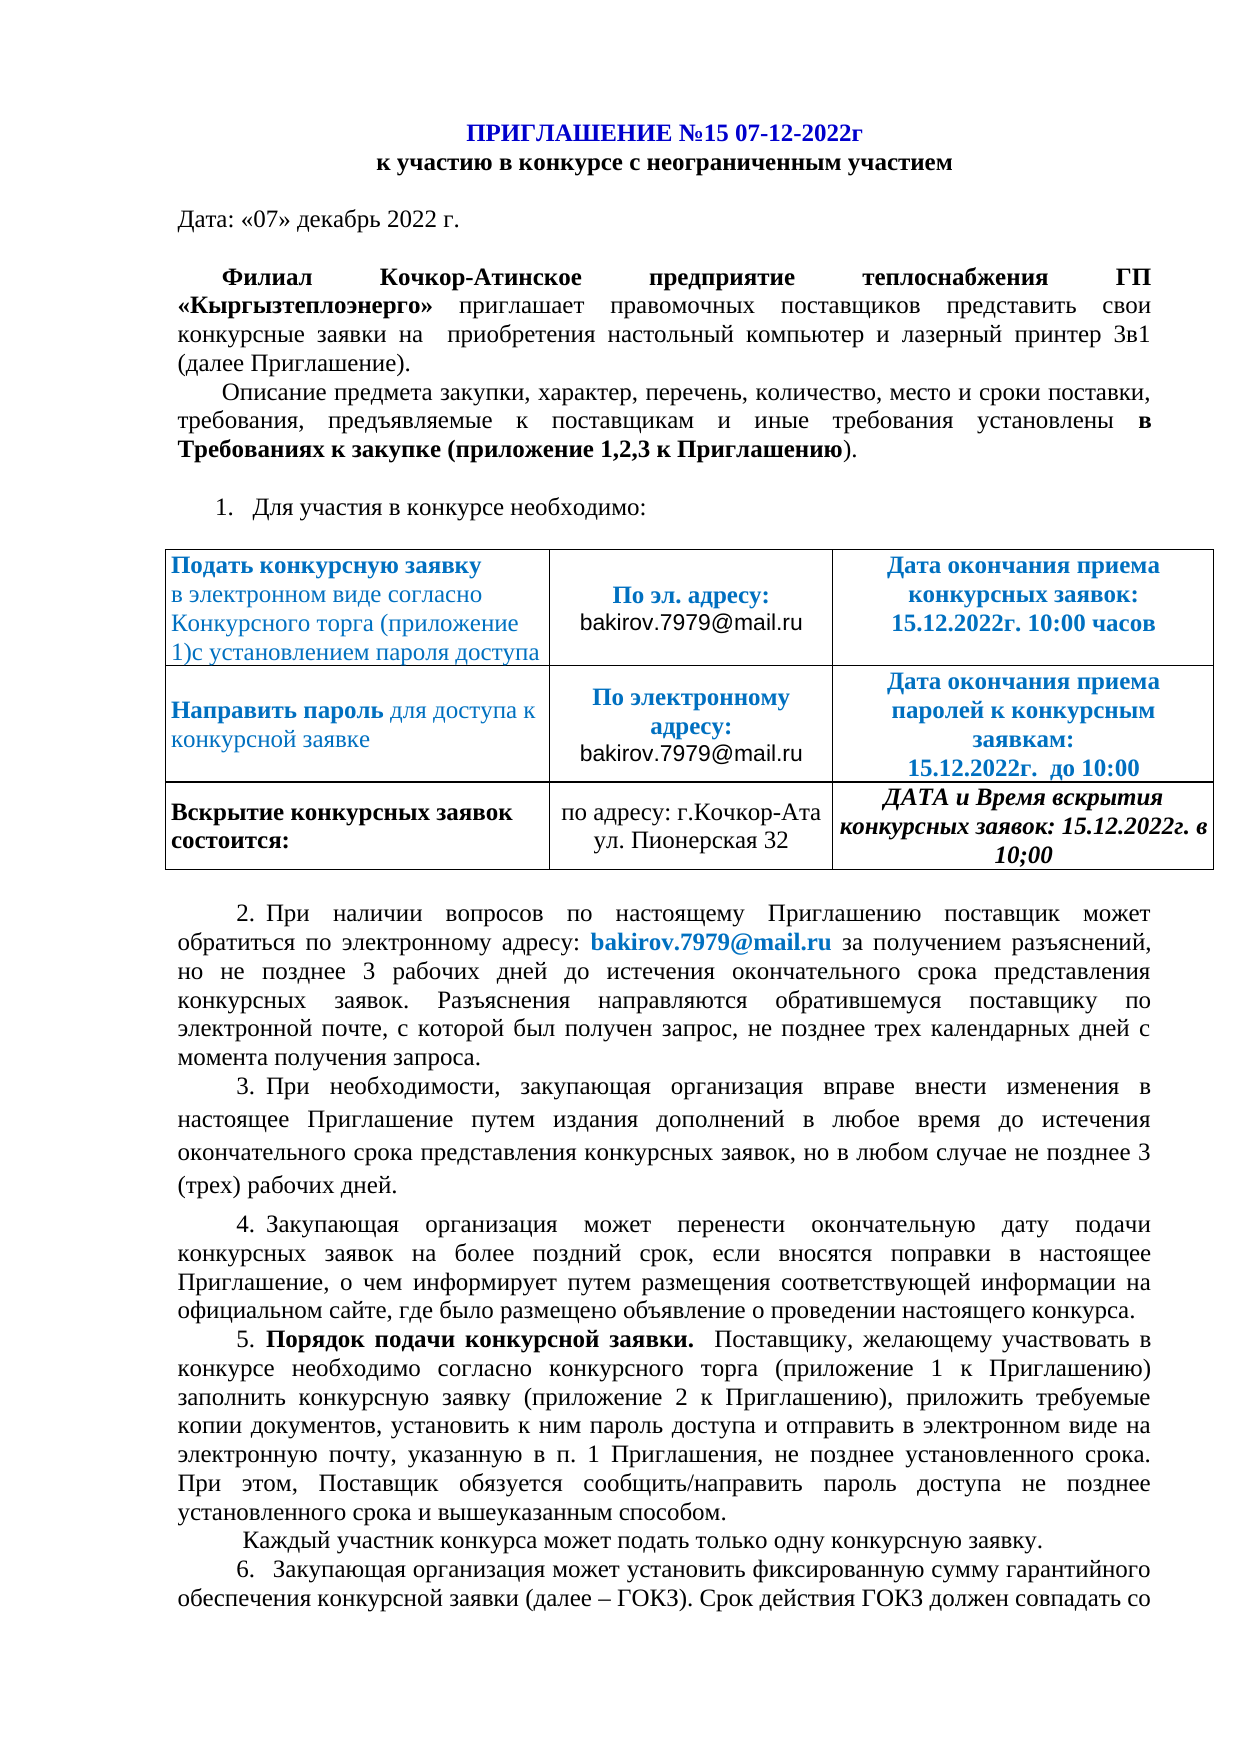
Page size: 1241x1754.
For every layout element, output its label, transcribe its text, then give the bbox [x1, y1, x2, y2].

table_header Дата окончания приема конкурсных заявок: 15.12.2022г. 10:00 часов [833, 550, 1213, 665]
text Описание предмета закупки, характер, перечень, количество, место и сроки поставки, требования, предъявляемые к поставщикам и иные требования установлены в Требованиях к закупке (приложение 1,2,3 к Приглашению). [177, 377, 1152, 463]
table_cell Вскрытие конкурсных заявок состоится: [166, 783, 549, 869]
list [177, 1554, 1152, 1612]
text Дата: «07» декабрь 2022 г. [177, 204, 1152, 233]
list Порядок подачи конкурсной заявки. Поставщику, желающему участвовать в конкурсе необходимо согласно конкурсного торга (приложение 1 к Приглашению) заполнить конкурсную заявку (приложение 2 к Приглашению), приложить требуемые копии документов, установить к ним пароль доступа и отправить в электронном виде на электронную почту, указанную в п. 1 Приглашения, не позднее установленного срока. При этом, Поставщик обязуется сообщить/направить пароль доступа не позднее установленного срока и вышеуказанным способом. [177, 1324, 1152, 1526]
text Филиал Кочкор-Атинское предприятие теплоснабжения ГП «Кыргызтеплоэнерго» приглашает правомочных поставщиков представить свои конкурсные заявки на приобретения настольный компьютер и лазерный принтер 3в1 (далее Приглашение). [177, 262, 1152, 377]
list При наличии вопросов по настоящему Приглашению поставщик может обратиться по электронному адресу: bakirov.7979@mail.ru за получением разъяснений, но не позднее 3 рабочих дней до истечения окончательного срока представления конкурсных заявок. Разъяснения направляются обратившемуся поставщику по электронной почте, с которой был получен запрос, не позднее трех календарных дней с момента получения запроса. [177, 898, 1152, 1071]
list Закупающая организация может перенести окончательную дату подачи конкурсных заявок на более поздний срок, если вносятся поправки в настоящее Приглашение, о чем информирует путем размещения соответствующей информации на официальном сайте, где было размещено объявление о проведении настоящего конкурса. [177, 1209, 1152, 1324]
list Каждый участник конкурса может подать только одну конкурсную заявку. [236, 1526, 1152, 1554]
text ПРИГЛАШЕНИЕ №15 07-12-2022г [177, 118, 1152, 147]
table_cell Дата окончания приема паролей к конкурсным заявкам: 15.12.2022г. до 10:00 [833, 666, 1213, 781]
table_cell Направить пароль для доступа к конкурсной заявке [166, 666, 549, 781]
table_header По эл. адресу: bakirov.7979@mail.ru [550, 550, 832, 665]
table_header Подать конкурсную заявку в электронном виде согласно Конкурсного торга (приложение 1)с установлением пароля доступа [166, 550, 549, 665]
table_cell по адресу: г.Кочкор-Ата ул. Пионерская 32 [550, 783, 832, 869]
table_cell По электронному адресу: bakirov.7979@mail.ru [550, 666, 832, 781]
table_cell ДАТА и Время вскрытия конкурсных заявок: 15.12.2022г. в 10;00 [833, 783, 1213, 869]
list Для участия в конкурсе необходимо: [215, 492, 1152, 521]
list При необходимости, закупающая организация вправе внести изменения в настоящее Приглашение путем издания дополнений в любое время до истечения окончательного срока представления конкурсных заявок, но в любом случае не позднее 3 (трех) рабочих дней. [177, 1071, 1152, 1199]
text к участию в конкурсе с неограниченным участием [177, 147, 1152, 176]
